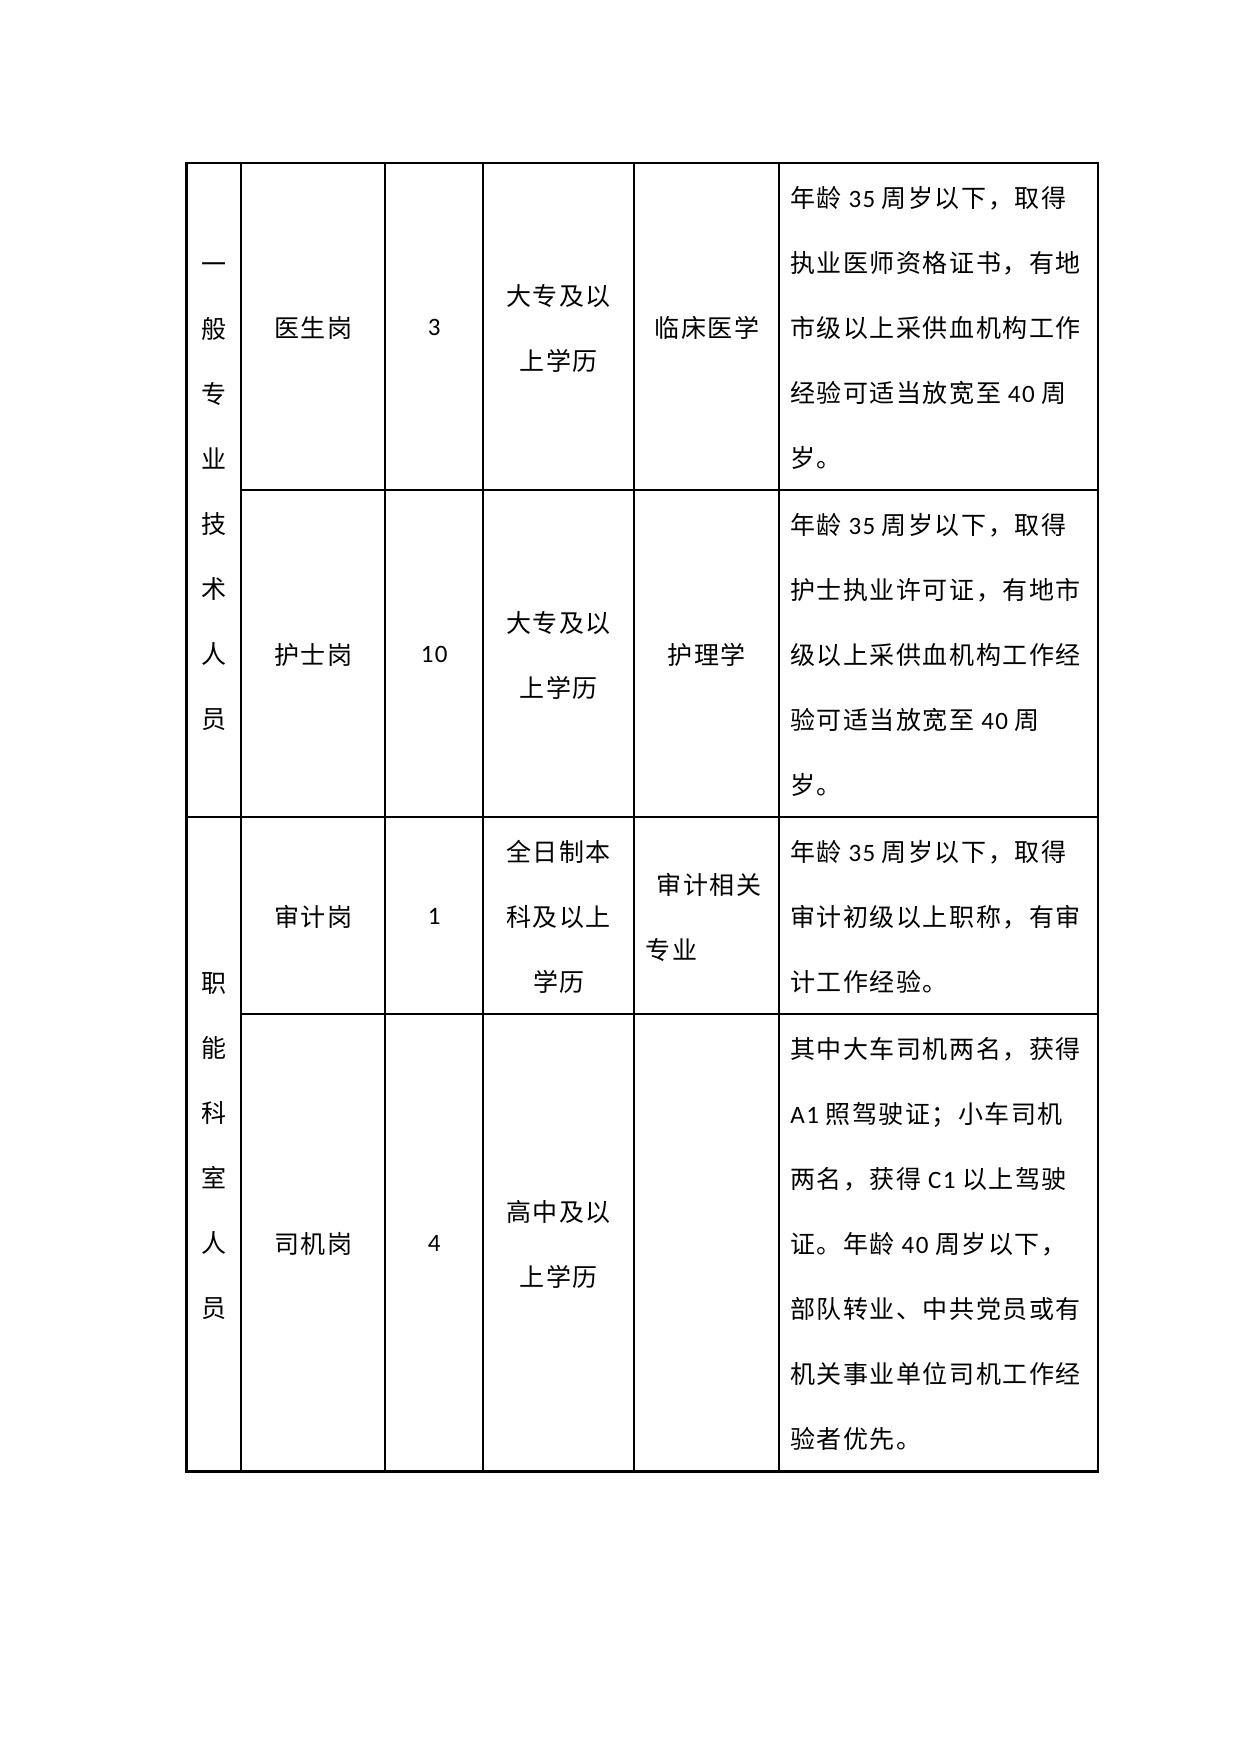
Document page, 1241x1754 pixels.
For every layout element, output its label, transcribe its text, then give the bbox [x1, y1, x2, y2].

table_cell 1 [386, 818, 482, 1013]
table_cell 护士岗 [242, 491, 384, 816]
table_cell 10 [386, 491, 482, 816]
table_cell [635, 1015, 778, 1470]
table_cell 年龄35周岁以下，取得护士执业许可证，有地市级以上采供血机构工作经验可适当放宽至40周岁。 [780, 491, 1097, 816]
table_cell 高中及以上学历 [484, 1015, 633, 1470]
table_cell 审计相关专业 [635, 818, 778, 1013]
table_cell 3 [386, 164, 482, 489]
table_cell 大专及以上学历 [484, 491, 633, 816]
table_cell 其中大车司机两名，获得A1照驾驶证；小车司机两名，获得C1以上驾驶证。年龄40周岁以下，部队转业、中共党员或有机关事业单位司机工作经验者优先。 [780, 1015, 1097, 1470]
table_cell 年龄35周岁以下，取得执业医师资格证书，有地市级以上采供血机构工作经验可适当放宽至40周岁。 [780, 164, 1097, 489]
table_cell 护理学 [635, 491, 778, 816]
table_cell 职能科室人员 [188, 818, 240, 1470]
table_cell 全日制本科及以上学历 [484, 818, 633, 1013]
table_cell 大专及以上学历 [484, 164, 633, 489]
table_cell 临床医学 [635, 164, 778, 489]
table_cell 年龄35周岁以下，取得审计初级以上职称，有审计工作经验。 [780, 818, 1097, 1013]
table_cell 一般专业技术人员 [188, 164, 240, 816]
table_cell 医生岗 [242, 164, 384, 489]
table_cell 审计岗 [242, 818, 384, 1013]
table_cell 4 [386, 1015, 482, 1470]
table_cell 司机岗 [242, 1015, 384, 1470]
